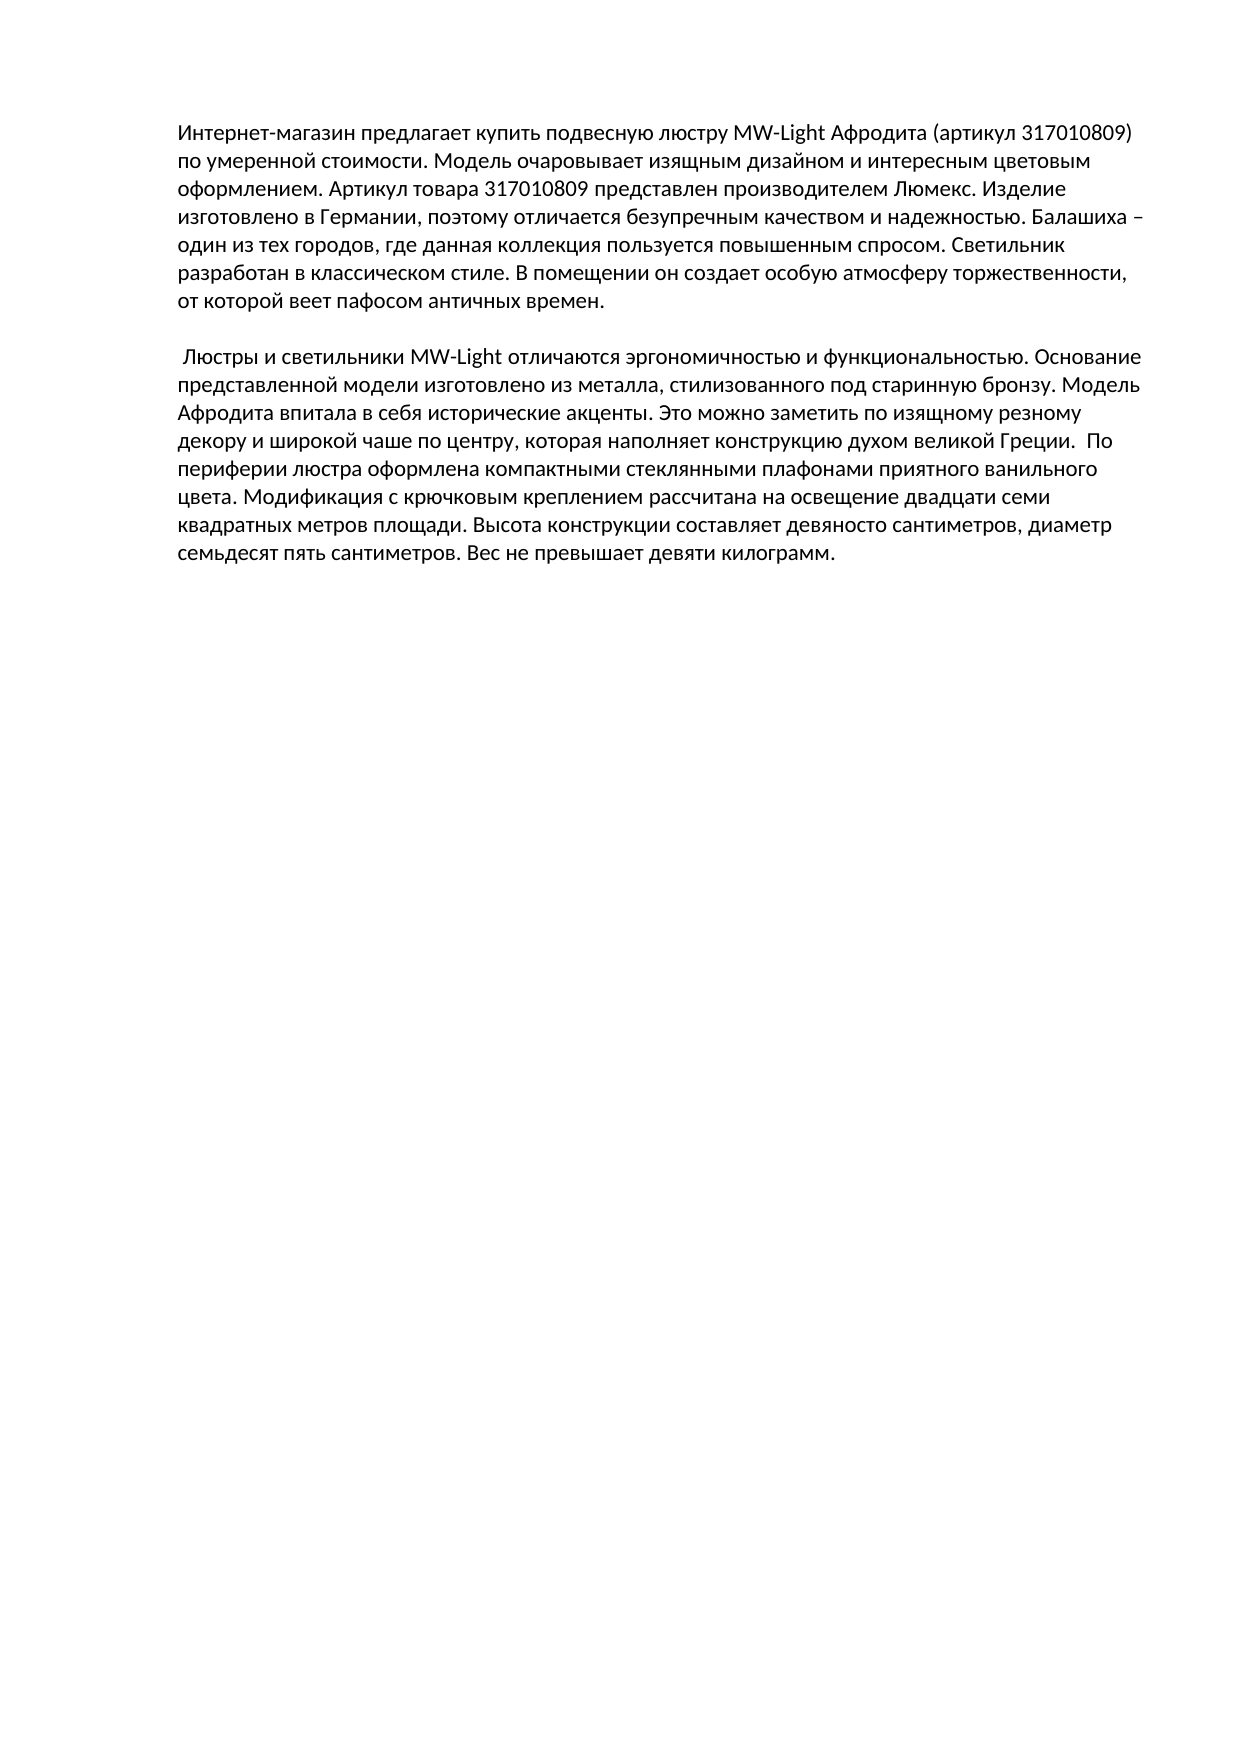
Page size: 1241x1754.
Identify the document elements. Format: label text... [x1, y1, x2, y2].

text Люстры и светильники MW-Light отличаются эргономичностью и функциональностью. Основание представленной модели изготовлено из металла, стилизованного под старинную бронзу. Модель Афродита впитала в себя исторические акценты. Это можно заметить по изящному резному декору и широкой чаше по центру, которая наполняет конструкцию духом великой Греции. По периферии люстра оформлена компактными стеклянными плафонами приятного ванильного цвета. Модификация с крючковым креплением рассчитана на освещение двадцати семи квадратных метров площади. Высота конструкции составляет девяносто сантиметров, диаметр семьдесят пять сантиметров. Вес не превышает девяти килограмм. [177, 342, 1152, 566]
text Интернет-магазин предлагает купить подвесную люстру MW-Light Афродита (артикул 317010809) по умеренной стоимости. Модель очаровывает изящным дизайном и интересным цветовым оформлением. Артикул товара 317010809 представлен производителем Люмекс. Изделие изготовлено в Германии, поэтому отличается безупречным качеством и надежностью. Балашиха –один из тех городов, где данная коллекция пользуется повышенным спросом. Светильник разработан в классическом стиле. В помещении он создает особую атмосферу торжественности, от которой веет пафосом античных времен. [177, 118, 1152, 314]
